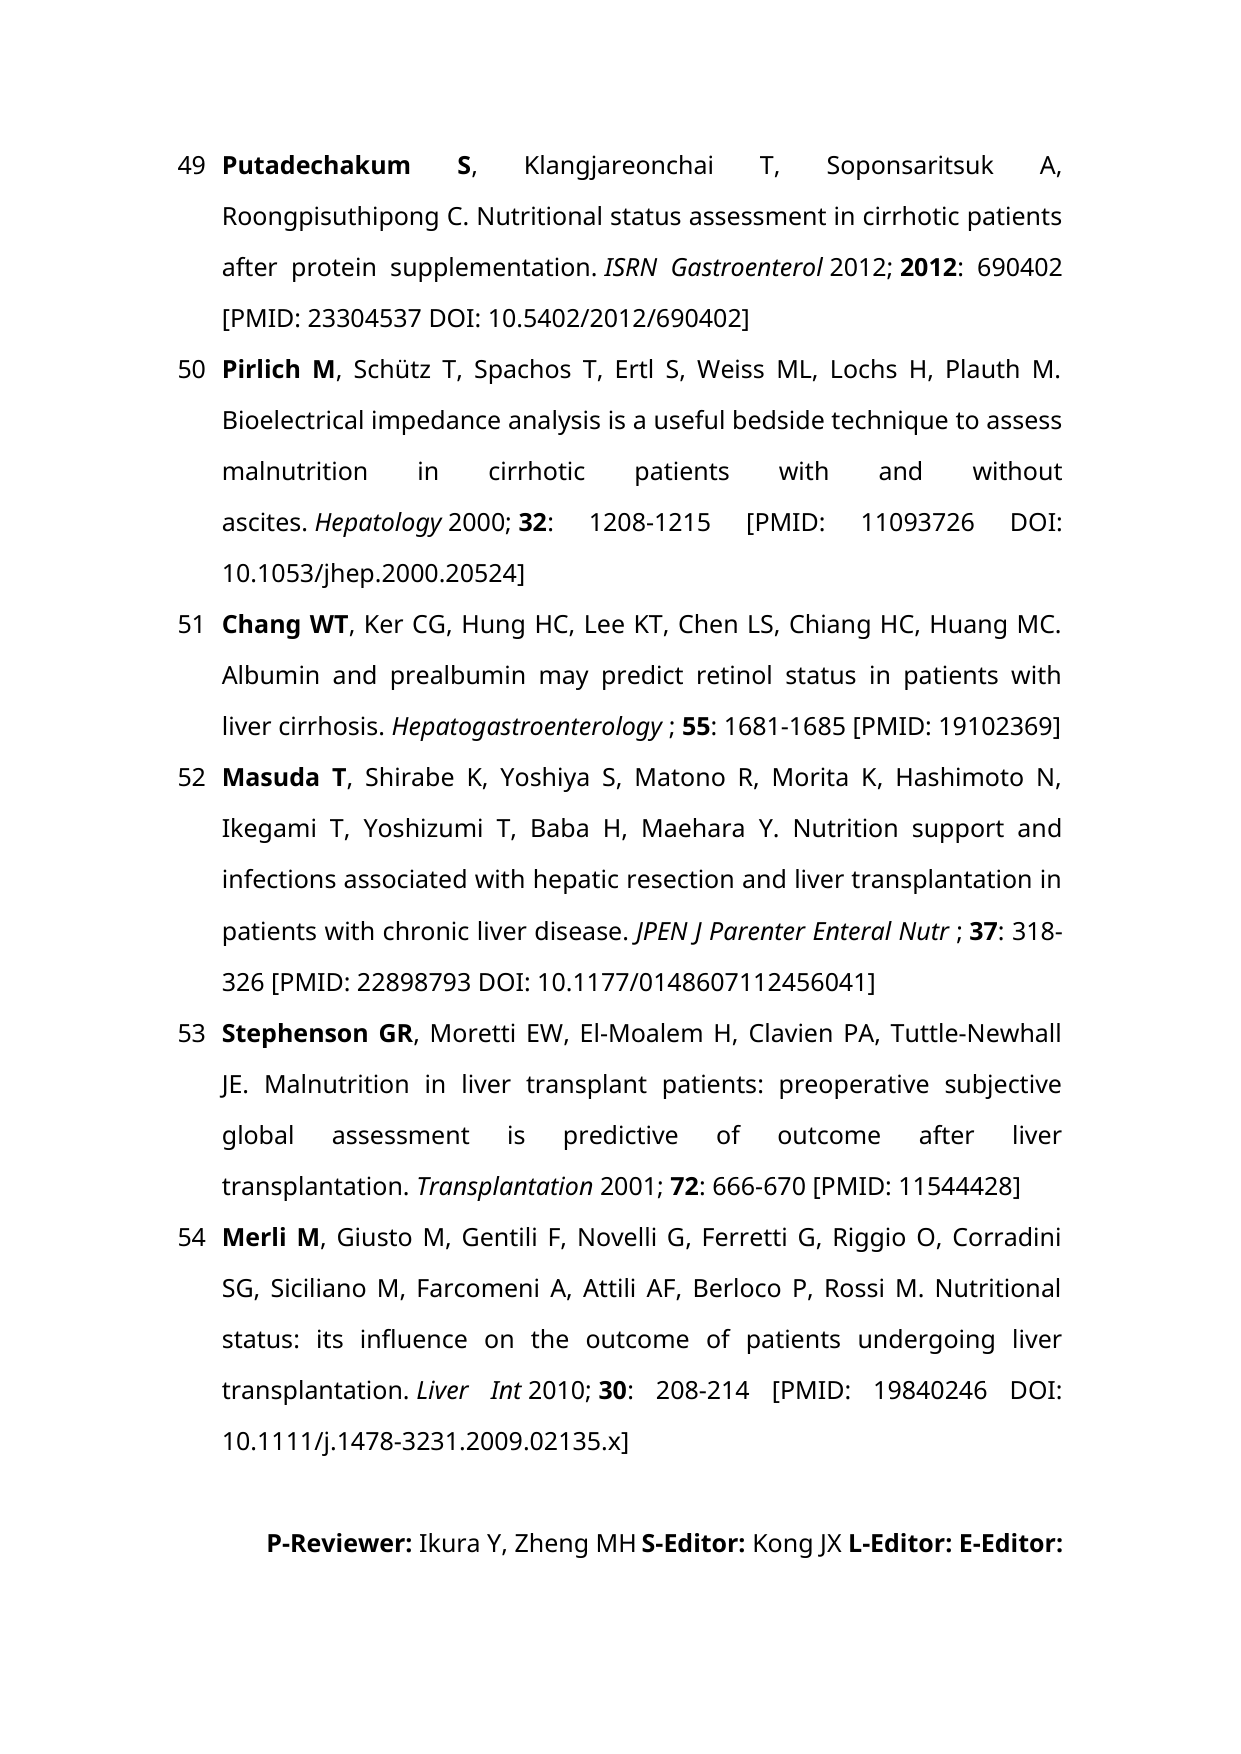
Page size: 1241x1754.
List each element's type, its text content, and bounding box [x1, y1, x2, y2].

list Putadechakum S, Klangjareonchai T, Soponsaritsuk A, Roongpisuthipong C. Nutritional status assessment in cirrhotic patients after protein supplementation. ISRN Gastroenterol 2012; 2012: 690402 [PMID: 23304537 DOI: 10.5402/2012/690402] [177, 148, 1063, 335]
text P-Reviewer: Ikura Y, Zheng MH S-Editor: Kong JX L-Editor: E-Editor: [177, 1526, 1063, 1560]
list Merli M, Giusto M, Gentili F, Novelli G, Ferretti G, Riggio O, Corradini SG, Siciliano M, Farcomeni A, Attili AF, Berloco P, Rossi M. Nutritional status: its influence on the outcome of patients undergoing liver transplantation. Liver Int 2010; 30: 208-214 [PMID: 19840246 DOI: 10.1111/j.1478-3231.2009.02135.x] [177, 1219, 1063, 1458]
list Masuda T, Shirabe K, Yoshiya S, Matono R, Morita K, Hashimoto N, Ikegami T, Yoshizumi T, Baba H, Maehara Y. Nutrition support and infections associated with hepatic resection and liver transplantation in patients with chronic liver disease. JPEN J Parenter Enteral Nutr ; 37: 318-326 [PMID: 22898793 DOI: 10.1177/0148607112456041] [177, 760, 1063, 998]
list Stephenson GR, Moretti EW, El-Moalem H, Clavien PA, Tuttle-Newhall JE. Malnutrition in liver transplant patients: preoperative subjective global assessment is predictive of outcome after liver transplantation. Transplantation 2001; 72: 666-670 [PMID: 11544428] [177, 1015, 1063, 1202]
list Chang WT, Ker CG, Hung HC, Lee KT, Chen LS, Chiang HC, Huang MC. Albumin and prealbumin may predict retinol status in patients with liver cirrhosis. Hepatogastroenterology ; 55: 1681-1685 [PMID: 19102369] [177, 607, 1063, 743]
list Pirlich M, Schütz T, Spachos T, Ertl S, Weiss ML, Lochs H, Plauth M. Bioelectrical impedance analysis is a useful bedside technique to assess malnutrition in cirrhotic patients with and without ascites. Hepatology 2000; 32: 1208-1215 [PMID: 11093726 DOI: 10.1053/jhep.2000.20524] [177, 352, 1063, 590]
